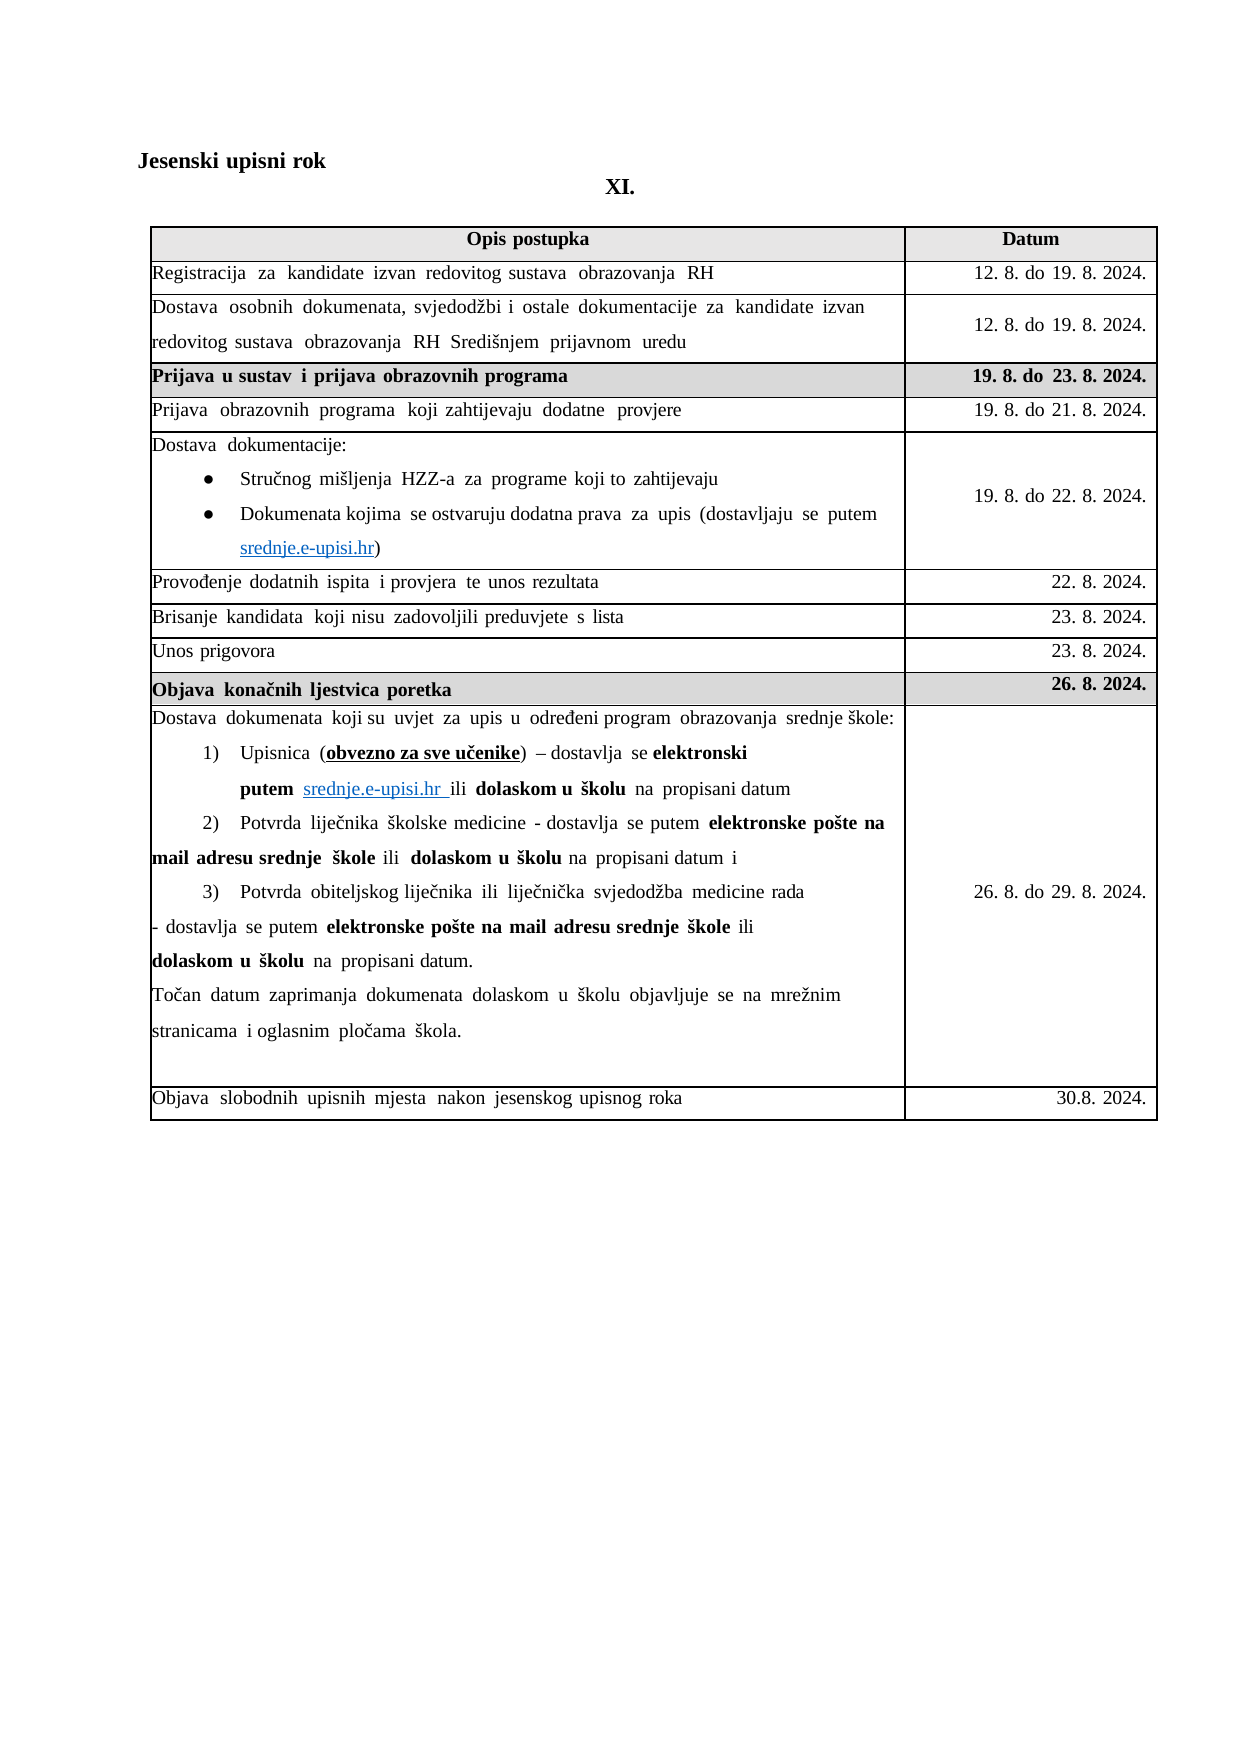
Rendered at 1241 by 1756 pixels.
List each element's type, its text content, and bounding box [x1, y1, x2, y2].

table_cell 12. 8. do 19. 8. 2024. [906, 295, 1156, 362]
table_cell 12. 8. do 19. 8. 2024. [906, 262, 1156, 293]
table_cell Unos prigovora [152, 639, 904, 672]
table_cell 19. 8. do 21. 8. 2024. [906, 398, 1156, 431]
table_cell Dostava dokumenata koji su uvjet za upis u određeni program obrazovanja srednje škole: Upisnica (obvezno za sve učenike) – dostavlja se elektronski putem srednje.e-upisi.hr ili dolaskom u školu na propisani datum Potvrda liječnika školske medicine - dostavlja se putem elektronske pošte na mail adresu srednje škole ili dolaskom u školu na propisani datum i Potvrda obiteljskog liječnika ili liječnička svjedodžba medicine rada - dostavlja se putem elektronske pošte na mail adresu srednje škole ili dolaskom u školu na propisani datum. Točan datum zaprimanja dokumenata dolaskom u školu objavljuje se na mrežnim stranicama i oglasnim pločama škola. [152, 706, 904, 1086]
table_cell Prijava u sustav i prijava obrazovnih programa [152, 364, 904, 397]
table_cell Objava slobodnih upisnih mjesta nakon jesenskog upisnog roka [152, 1088, 904, 1119]
table_header Datum [906, 228, 1156, 261]
table_cell Registracija za kandidate izvan redovitog sustava obrazovanja RH [152, 262, 904, 293]
table_cell 23. 8. 2024. [906, 605, 1156, 637]
table_cell 19. 8. do 23. 8. 2024. [906, 364, 1156, 397]
table_cell 19. 8. do 22. 8. 2024. [906, 433, 1156, 568]
table_cell Brisanje kandidata koji nisu zadovoljili preduvjete s lista [152, 605, 904, 637]
table_cell 23. 8. 2024. [906, 639, 1156, 672]
table_cell Objava konačnih ljestvica poretka [152, 673, 904, 704]
table_cell 30.8. 2024. [906, 1088, 1156, 1119]
table_cell 26. 8. do 29. 8. 2024. [906, 706, 1156, 1086]
table_cell 22. 8. 2024. [906, 570, 1156, 603]
table_cell Dostava dokumentacije: Stručnog mišljenja HZZ-a za programe koji to zahtijevaju Dokumenata kojima se ostvaruju dodatna prava za upis (dostavljaju se putem srednje.e-upisi.hr) [152, 433, 904, 568]
table_header Opis postupka [152, 228, 904, 261]
text XI. [137, 174, 1103, 200]
table_cell 26. 8. 2024. [906, 673, 1156, 704]
text Jesenski upisni rok [137, 148, 1207, 174]
table_cell Prijava obrazovnih programa koji zahtijevaju dodatne provjere [152, 398, 904, 431]
table_cell Dostava osobnih dokumenata, svjedodžbi i ostale dokumentacije za kandidate izvan redovitog sustava obrazovanja RH Središnjem prijavnom uredu [152, 295, 904, 362]
table_cell Provođenje dodatnih ispita i provjera te unos rezultata [152, 570, 904, 603]
